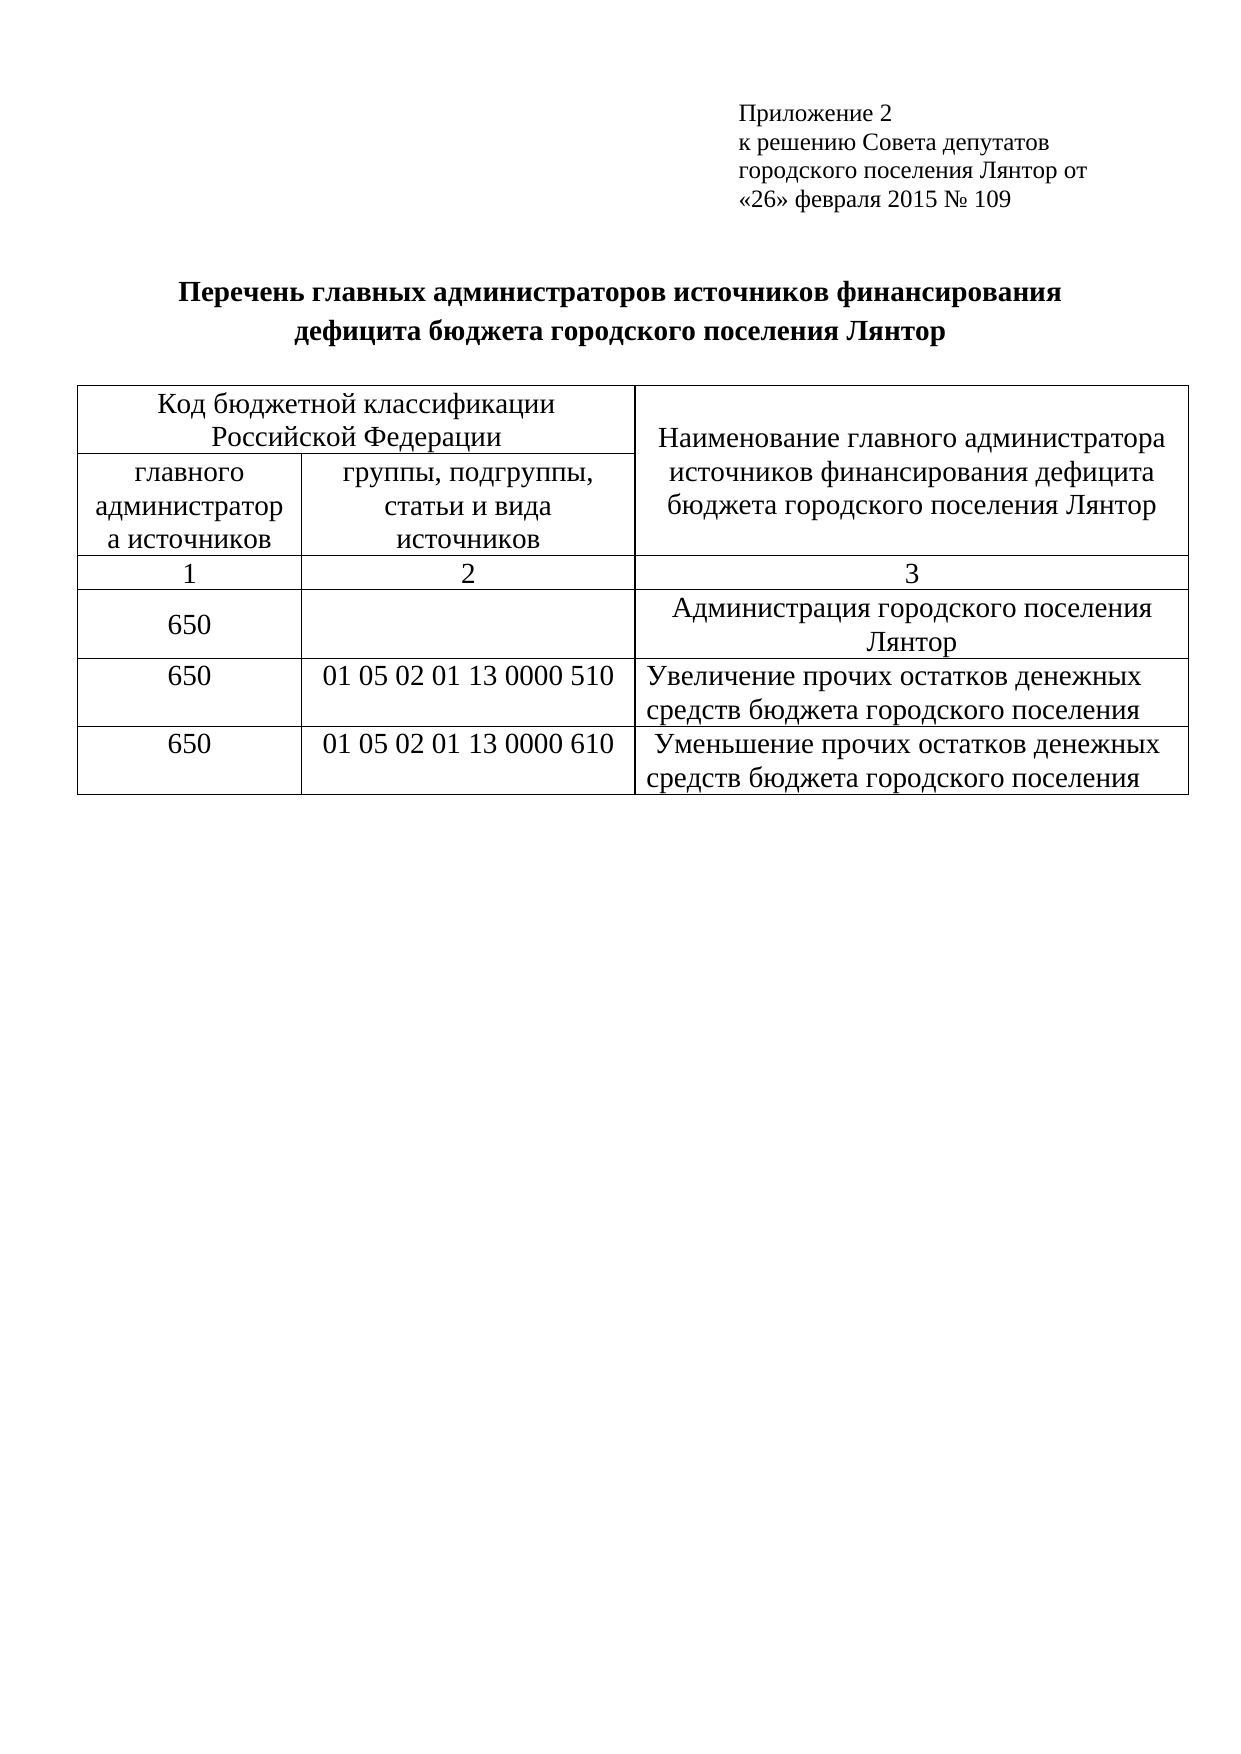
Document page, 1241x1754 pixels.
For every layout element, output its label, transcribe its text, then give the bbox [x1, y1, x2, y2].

text дефицита бюджета городского поселения Лянтор [89, 313, 1152, 346]
table_cell группы, подгруппы, статьи и вида источников [302, 454, 634, 555]
table_cell Уменьшение прочих остатков денежных средств бюджета городского поселения [636, 727, 1188, 794]
table_cell 1 [78, 556, 301, 589]
text к решению Совета депутатов [738, 127, 1152, 155]
table_cell Администрация городского поселения Лянтор [636, 590, 1188, 657]
table_cell 650 [78, 590, 301, 657]
table_header Код бюджетной классификации Российской Федерации [78, 386, 634, 453]
table_cell 01 05 02 01 13 0000 610 [302, 727, 634, 794]
text Приложение 2 [738, 98, 1152, 127]
table_cell [302, 590, 634, 657]
text городского поселения Лянтор от [738, 155, 1152, 184]
table_cell 01 05 02 01 13 0000 510 [302, 659, 634, 726]
table_cell 3 [636, 556, 1188, 589]
table_header Наименование главного администратора источников финансирования дефицита бюджета городского поселения Лянтор [636, 386, 1188, 555]
table_cell 650 [78, 727, 301, 794]
table_cell Увеличение прочих остатков денежных средств бюджета городского поселения [636, 659, 1188, 726]
text «26» февраля 2015 № 109 [738, 184, 1152, 213]
text Перечень главных администраторов источников финансирования [89, 274, 1152, 308]
table_cell главного администратора источников [78, 454, 301, 555]
table_cell 2 [302, 556, 634, 589]
table_cell 650 [78, 659, 301, 726]
